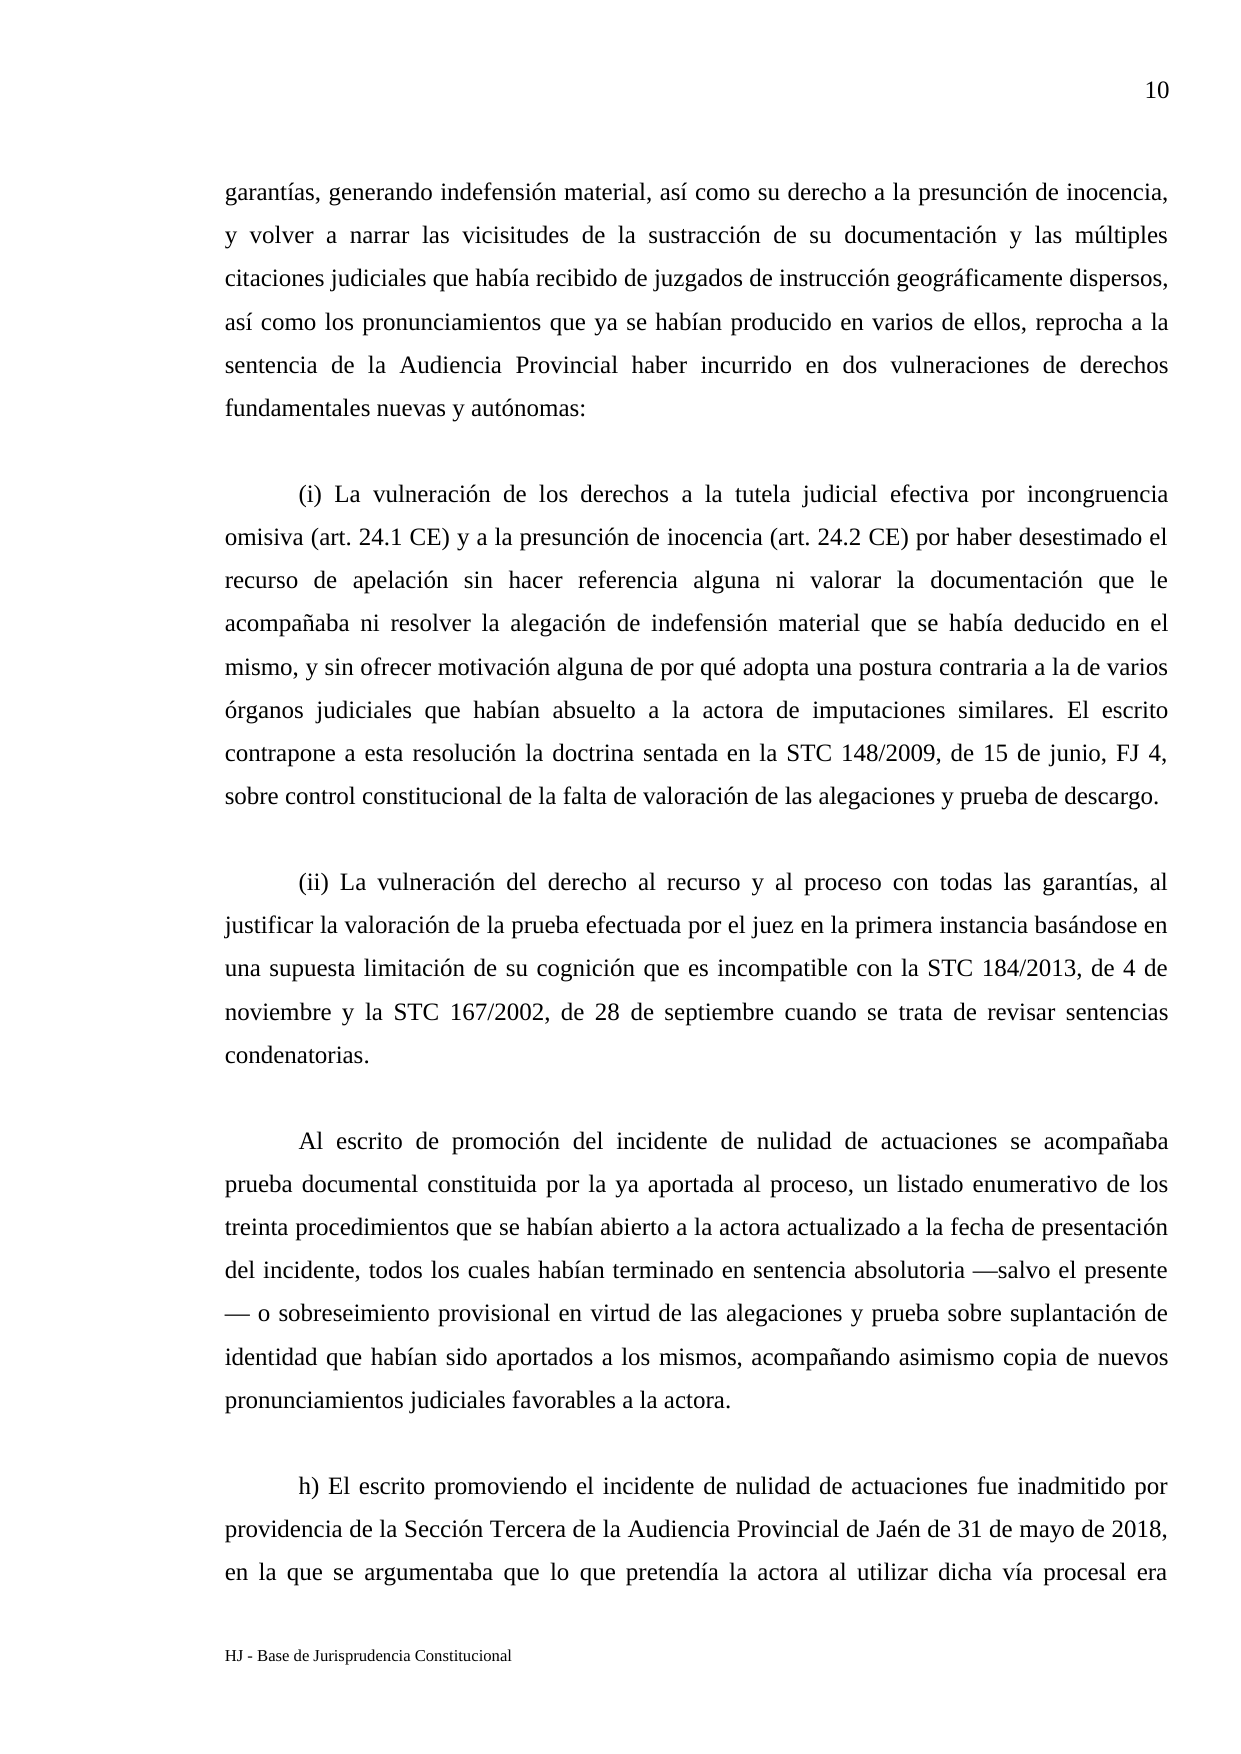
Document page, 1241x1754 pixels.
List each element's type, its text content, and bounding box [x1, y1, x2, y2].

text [224, 1471, 1169, 1586]
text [224, 177, 1169, 422]
text Al escrito de promoción del incidente de nulidad de actuaciones se acompañaba prueba documental constituida por la ya aportada al proceso, un listado enumerativo de los treinta procedimientos que se habían abierto a la actora actualizado a la fecha de presentación del incidente, todos los cuales habían terminado en sentencia absolutoria —salvo el presente— o sobreseimiento provisional en virtud de las alegaciones y prueba sobre suplantación de identidad que habían sido aportados a los mismos, acompañando asimismo copia de nuevos pronunciamientos judiciales favorables a la actora. [224, 1126, 1169, 1413]
text (ii) La vulneración del derecho al recurso y al proceso con todas las garantías, al justificar la valoración de la prueba efectuada por el juez en la primera instancia basándose en una supuesta limitación de su cognición que es incompatible con la STC 184/2013, de 4 de noviembre y la STC 167/2002, de 28 de septiembre cuando se trata de revisar sentencias condenatorias. [224, 867, 1169, 1068]
text (i) La vulneración de los derechos a la tutela judicial efectiva por incongruencia omisiva (art. 24.1 CE) y a la presunción de inocencia (art. 24.2 CE) por haber desestimado el recurso de apelación sin hacer referencia alguna ni valorar la documentación que le acompañaba ni resolver la alegación de indefensión material que se había deducido en el mismo, y sin ofrecer motivación alguna de por qué adopta una postura contraria a la de varios órganos judiciales que habían absuelto a la actora de imputaciones similares. El escrito contrapone a esta resolución la doctrina sentada en la STC 148/2009, de 15 de junio, FJ 4, sobre control constitucional de la falta de valoración de las alegaciones y prueba de descargo. [224, 479, 1169, 810]
